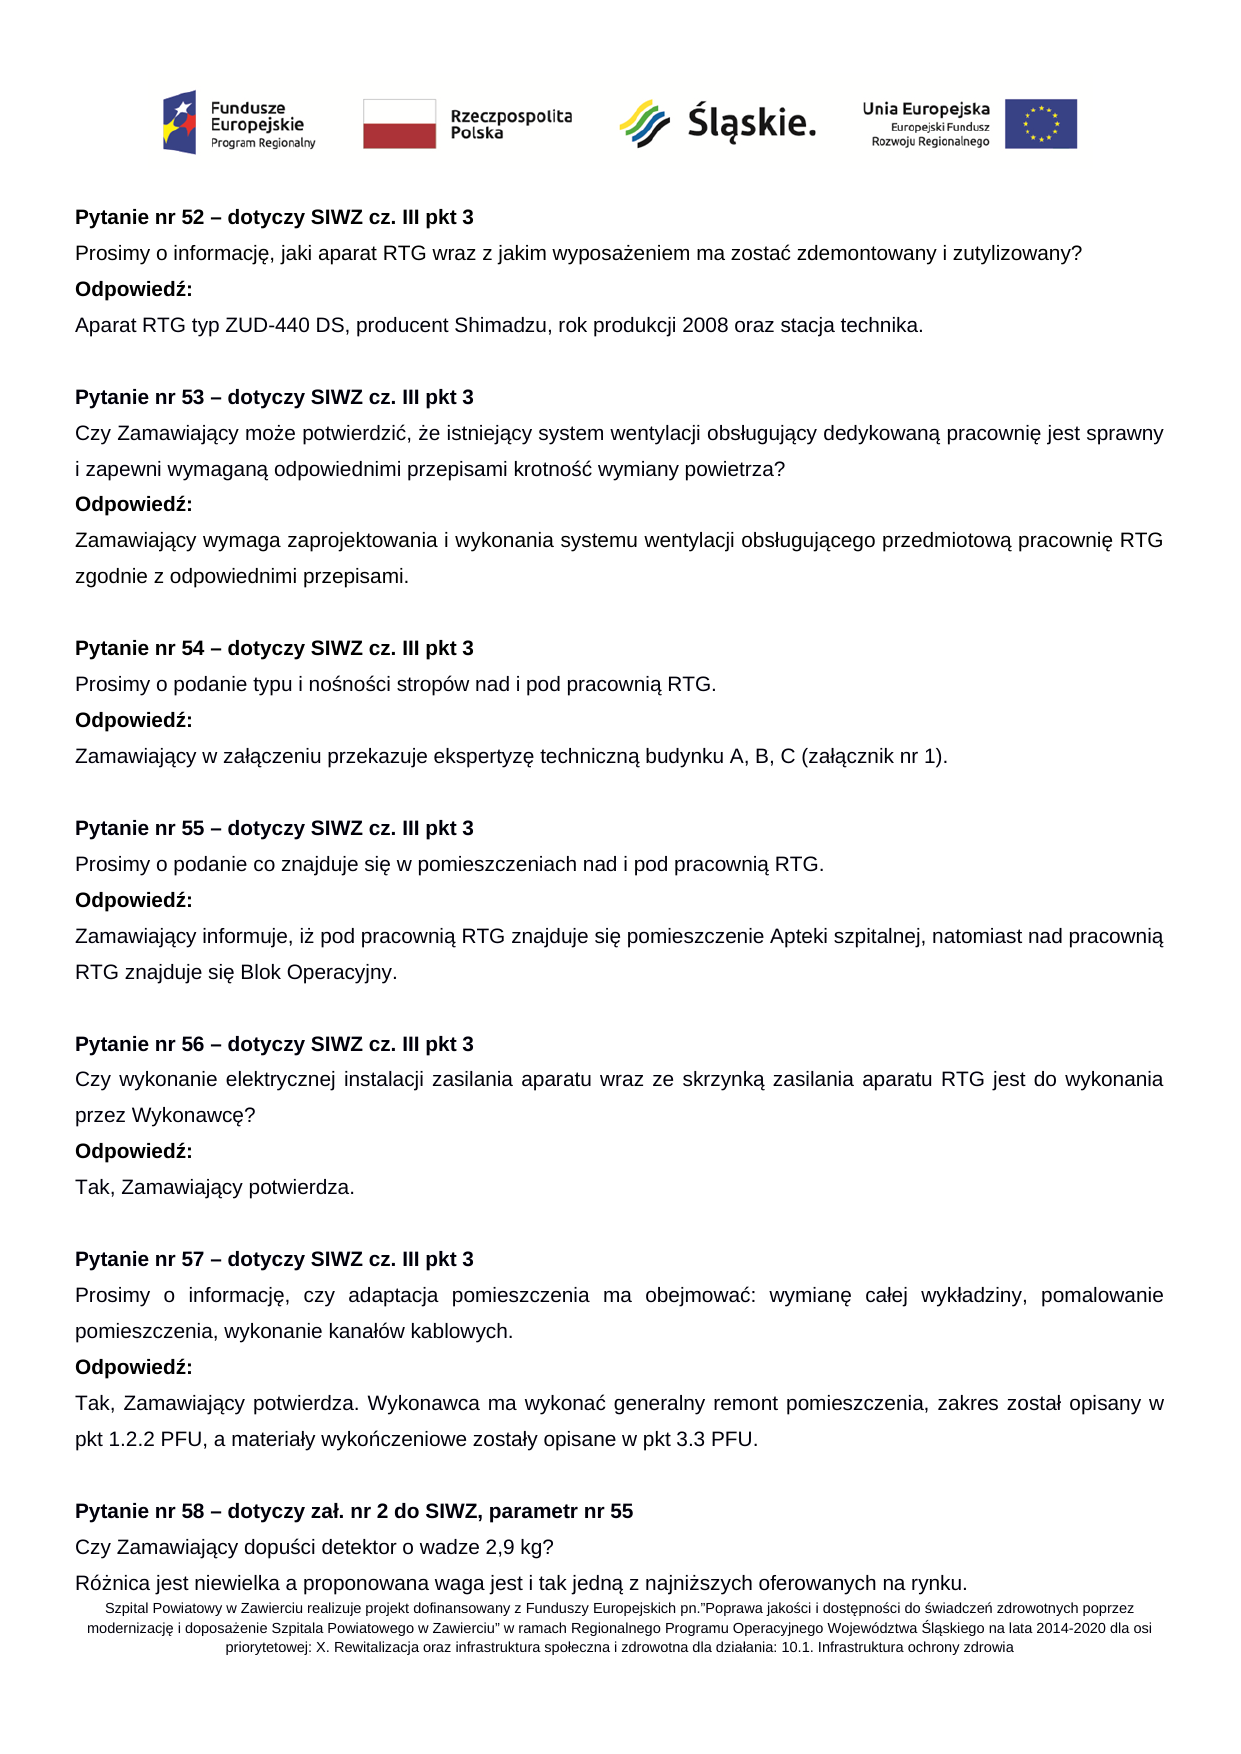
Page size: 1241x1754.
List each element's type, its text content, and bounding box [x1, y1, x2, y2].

text Tak, Zamawiający potwierdza. Wykonawca ma wykonać generalny remont pomieszczenia, zakres został opisany w pkt 1.2.2 PFU, a materiały wykończeniowe zostały opisane w pkt 3.3 PFU. [75, 1391, 1165, 1451]
text Prosimy o informację, jaki aparat RTG wraz z jakim wyposażeniem ma zostać zdemontowany i zutylizowany? [75, 241, 1165, 265]
text Czy Zamawiający może potwierdzić, że istniejący system wentylacji obsługujący dedykowaną pracownię jest sprawny i zapewni wymaganą odpowiednimi przepisami krotność wymiany powietrza? [75, 420, 1165, 480]
text Zamawiający informuje, iż pod pracownią RTG znajduje się pomieszczenie Apteki szpitalnej, natomiast nad pracownią RTG znajduje się Blok Operacyjny. [75, 923, 1165, 983]
text Pytanie nr 52 – dotyczy SIWZ cz. III pkt 3 [75, 205, 1165, 229]
text Odpowiedź: [75, 888, 1165, 912]
text Czy Zamawiający dopuści detektor o wadze 2,9 kg? [75, 1534, 1165, 1558]
text Tak, Zamawiający potwierdza. [75, 1175, 1165, 1199]
text Odpowiedź: [75, 1355, 1165, 1379]
text Zamawiający wymaga zaprojektowania i wykonania systemu wentylacji obsługującego przedmiotową pracownię RTG zgodnie z odpowiednimi przepisami. [75, 528, 1165, 588]
text Odpowiedź: [75, 277, 1165, 301]
text Pytanie nr 57 – dotyczy SIWZ cz. III pkt 3 [75, 1247, 1165, 1271]
text Pytanie nr 53 – dotyczy SIWZ cz. III pkt 3 [75, 384, 1165, 408]
text Różnica jest niewielka a proponowana waga jest i tak jedną z najniższych oferowanych na rynku. [75, 1570, 1165, 1594]
text Czy wykonanie elektrycznej instalacji zasilania aparatu wraz ze skrzynką zasilania aparatu RTG jest do wykonania przez Wykonawcę? [75, 1067, 1165, 1127]
text Odpowiedź: [75, 492, 1165, 516]
text Prosimy o podanie co znajduje się w pomieszczeniach nad i pod pracownią RTG. [75, 852, 1165, 876]
picture [147, 73, 1093, 169]
text Pytanie nr 58 – dotyczy zał. nr 2 do SIWZ, parametr nr 55 [75, 1498, 1165, 1522]
text Pytanie nr 56 – dotyczy SIWZ cz. III pkt 3 [75, 1031, 1165, 1055]
text Prosimy o podanie typu i nośności stropów nad i pod pracownią RTG. [75, 672, 1165, 696]
text Zamawiający w załączeniu przekazuje ekspertyzę techniczną budynku A, B, C (załącznik nr 1). [75, 744, 1165, 768]
text Aparat RTG typ ZUD-440 DS, producent Shimadzu, rok produkcji 2008 oraz stacja technika. [75, 313, 1165, 337]
text Odpowiedź: [75, 1139, 1165, 1163]
text Odpowiedź: [75, 708, 1165, 732]
text Prosimy o informację, czy adaptacja pomieszczenia ma obejmować: wymianę całej wykładziny, pomalowanie pomieszczenia, wykonanie kanałów kablowych. [75, 1283, 1165, 1343]
text Pytanie nr 54 – dotyczy SIWZ cz. III pkt 3 [75, 636, 1165, 660]
text Pytanie nr 55 – dotyczy SIWZ cz. III pkt 3 [75, 816, 1165, 840]
